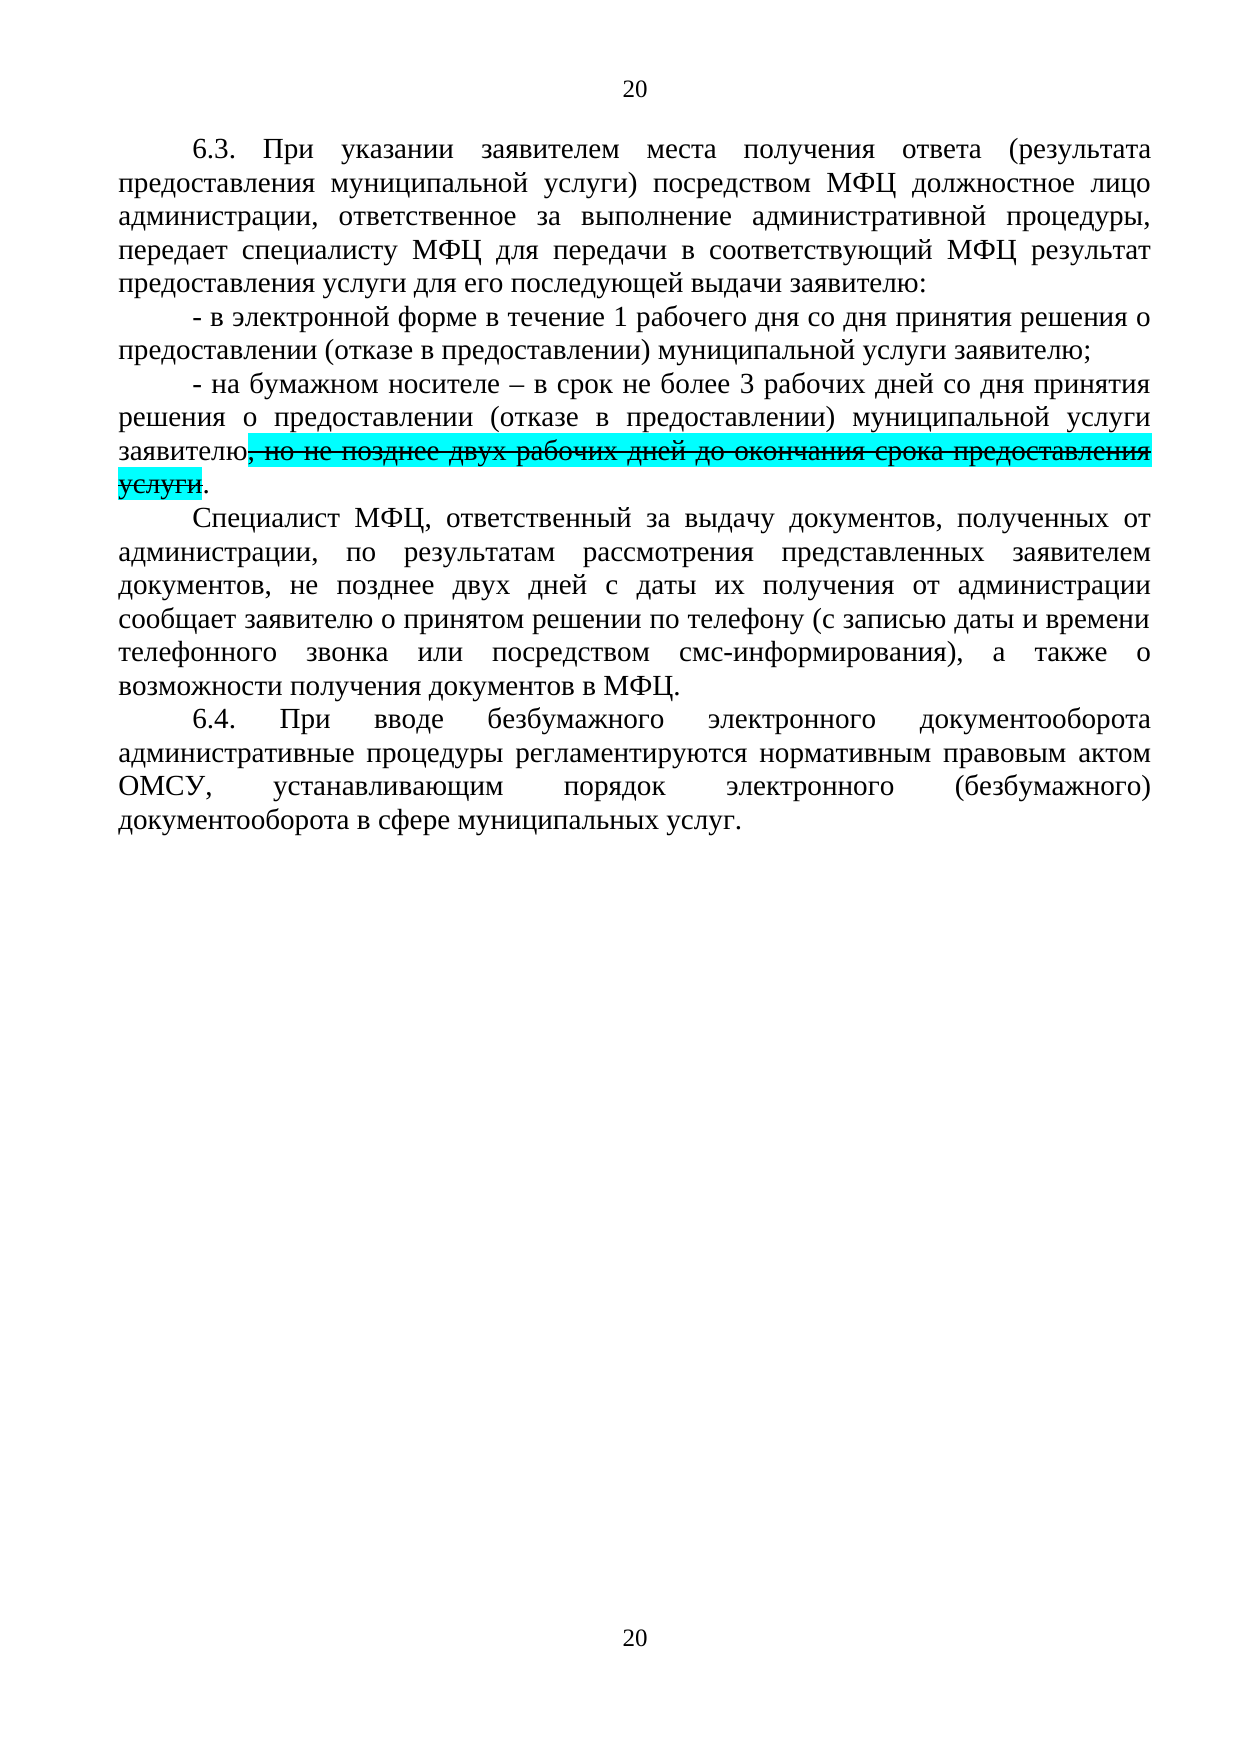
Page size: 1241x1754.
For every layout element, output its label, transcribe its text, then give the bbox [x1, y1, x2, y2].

text - на бумажном носителе – в срок не более 3 рабочих дней со дня принятия решения о предоставлении (отказе в предоставлении) муниципальной услуги заявителю, но не позднее двух рабочих дней до окончания срока предоставления услуги. [118, 366, 1152, 500]
text 6.3. При указании заявителем места получения ответа (результата предоставления муниципальной услуги) посредством МФЦ должностное лицо администрации, ответственное за выполнение административной процедуры, передает специалисту МФЦ для передачи в соответствующий МФЦ результат предоставления услуги для его последующей выдачи заявителю: [118, 131, 1152, 299]
text Специалист МФЦ, ответственный за выдачу документов, полученных от администрации, по результатам рассмотрения представленных заявителем документов, не позднее двух дней с даты их получения от администрации сообщает заявителю о принятом решении по телефону (с записью даты и времени телефонного звонка или посредством смс-информирования), а также о возможности получения документов в МФЦ. [118, 500, 1152, 701]
text 6.4. При вводе безбумажного электронного документооборота административные процедуры регламентируются нормативным правовым актом ОМСУ, устанавливающим порядок электронного (безбумажного) документооборота в сфере муниципальных услуг. [118, 701, 1152, 836]
text - в электронной форме в течение 1 рабочего дня со дня принятия решения о предоставлении (отказе в предоставлении) муниципальной услуги заявителю; [118, 299, 1152, 366]
